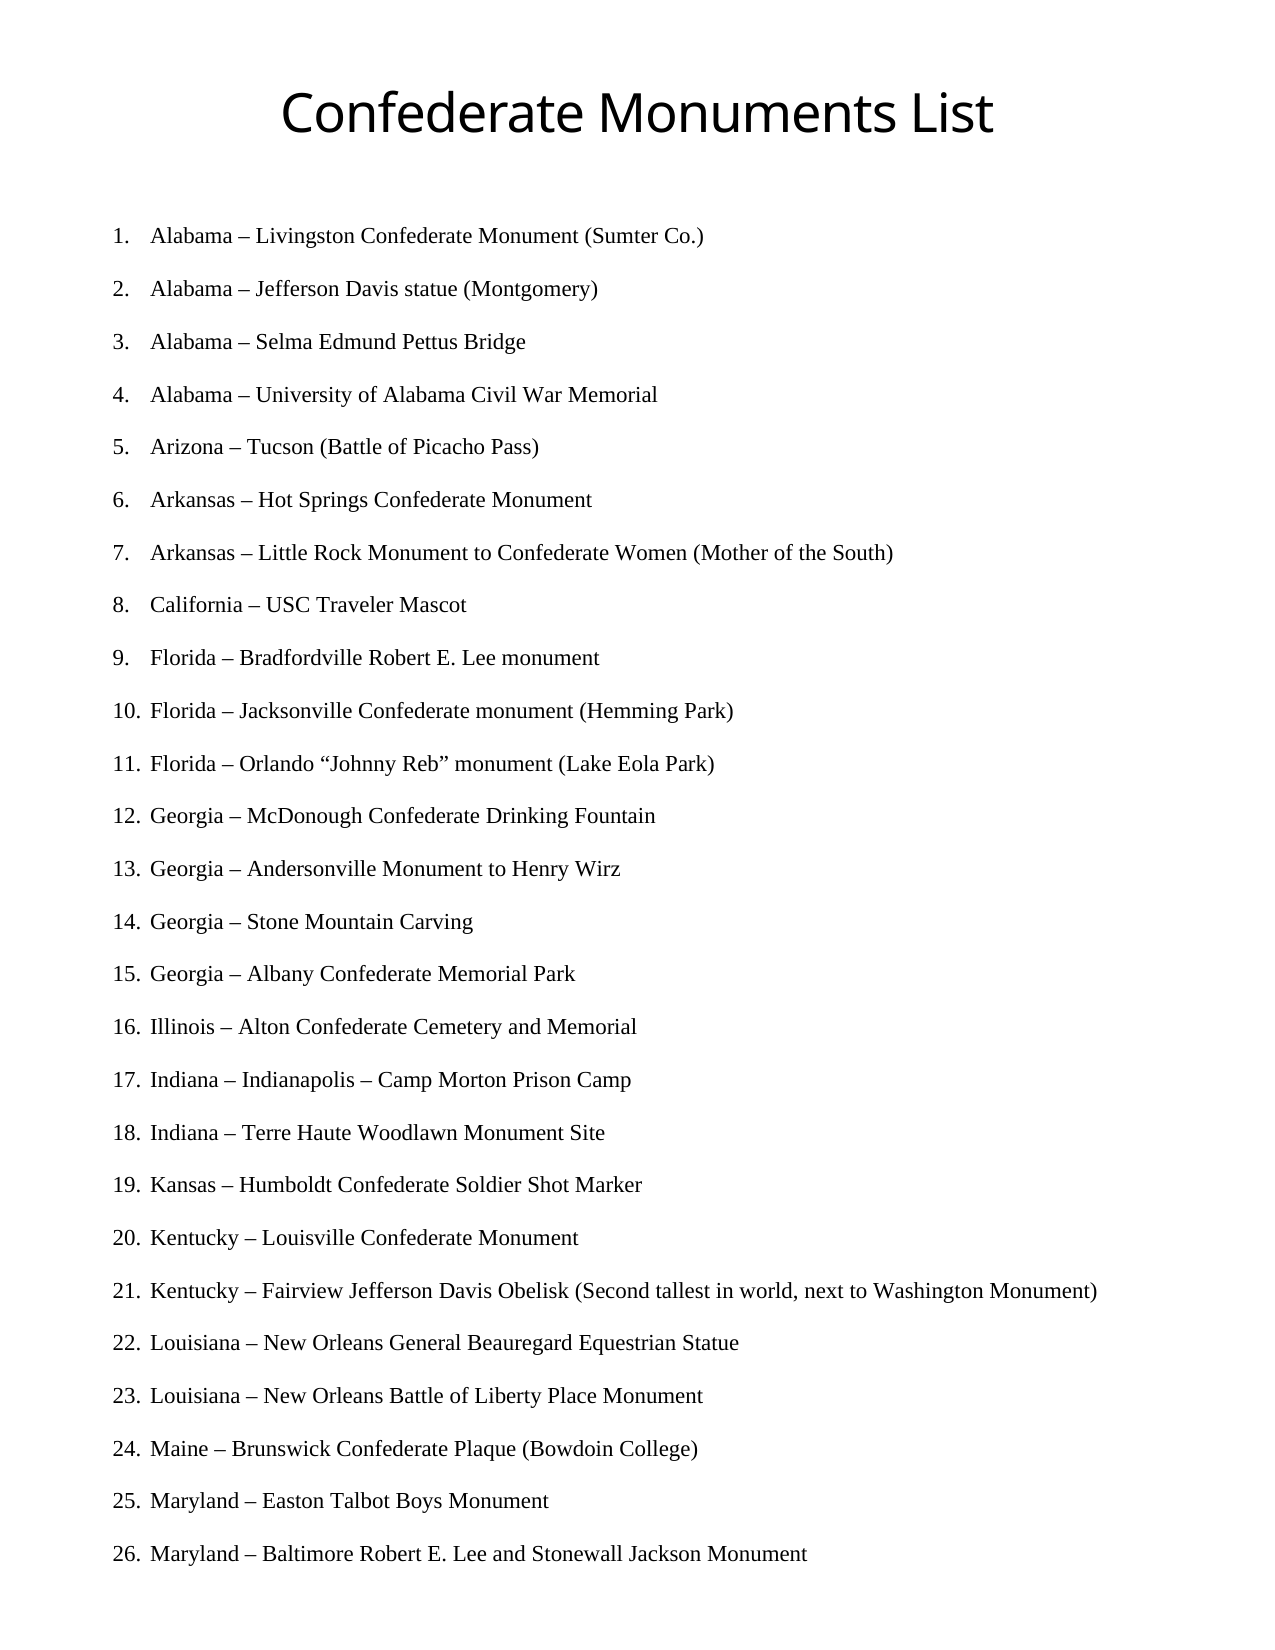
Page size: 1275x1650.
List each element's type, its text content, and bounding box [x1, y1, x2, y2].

list Louisiana – New Orleans Battle of Liberty Place Monument [112, 1382, 1200, 1408]
list Kansas – Humboldt Confederate Soldier Shot Marker [112, 1171, 1200, 1198]
list Maryland – Baltimore Robert E. Lee and Stonewall Jackson Monument [112, 1540, 1200, 1567]
list Kentucky – Fairview Jefferson Davis Obelisk (Second tallest in world, next to Washington Monument) [112, 1277, 1200, 1303]
list Georgia – McDonough Confederate Drinking Fountain [112, 802, 1200, 829]
list Indiana – Indianapolis – Camp Morton Prison Camp [112, 1066, 1200, 1092]
list Louisiana – New Orleans General Beauregard Equestrian Statue [112, 1329, 1200, 1356]
list Georgia – Andersonville Monument to Henry Wirz [112, 855, 1200, 881]
list Alabama – Jefferson Davis statue (Montgomery) [112, 275, 1200, 302]
list Maine – Brunswick Confederate Plaque (Bowdoin College) [112, 1435, 1200, 1461]
list Illinois – Alton Confederate Cemetery and Memorial [112, 1013, 1200, 1039]
list Florida – Orlando “Johnny Reb” monument (Lake Eola Park) [112, 749, 1200, 776]
list Florida – Jacksonville Confederate monument (Hemming Park) [112, 697, 1200, 723]
list Arkansas – Hot Springs Confederate Monument [112, 486, 1200, 512]
list Florida – Bradfordville Robert E. Lee monument [112, 644, 1200, 671]
list Kentucky – Louisville Confederate Monument [112, 1224, 1200, 1250]
title Confederate Monuments List [75, 75, 1200, 149]
list Alabama – University of Alabama Civil War Memorial [112, 381, 1200, 407]
list Alabama – Livingston Confederate Monument (Sumter Co.) [112, 222, 1200, 249]
list Indiana – Terre Haute Woodlawn Monument Site [112, 1118, 1200, 1145]
list Arizona – Tucson (Battle of Picacho Pass) [112, 433, 1200, 460]
list Georgia – Albany Confederate Memorial Park [112, 960, 1200, 987]
list Georgia – Stone Mountain Carving [112, 908, 1200, 934]
list Arkansas – Little Rock Monument to Confederate Women (Mother of the South) [112, 539, 1200, 565]
list Alabama – Selma Edmund Pettus Bridge [112, 328, 1200, 354]
list California – USC Traveler Mascot [112, 591, 1200, 618]
list Maryland – Easton Talbot Boys Monument [112, 1487, 1200, 1514]
